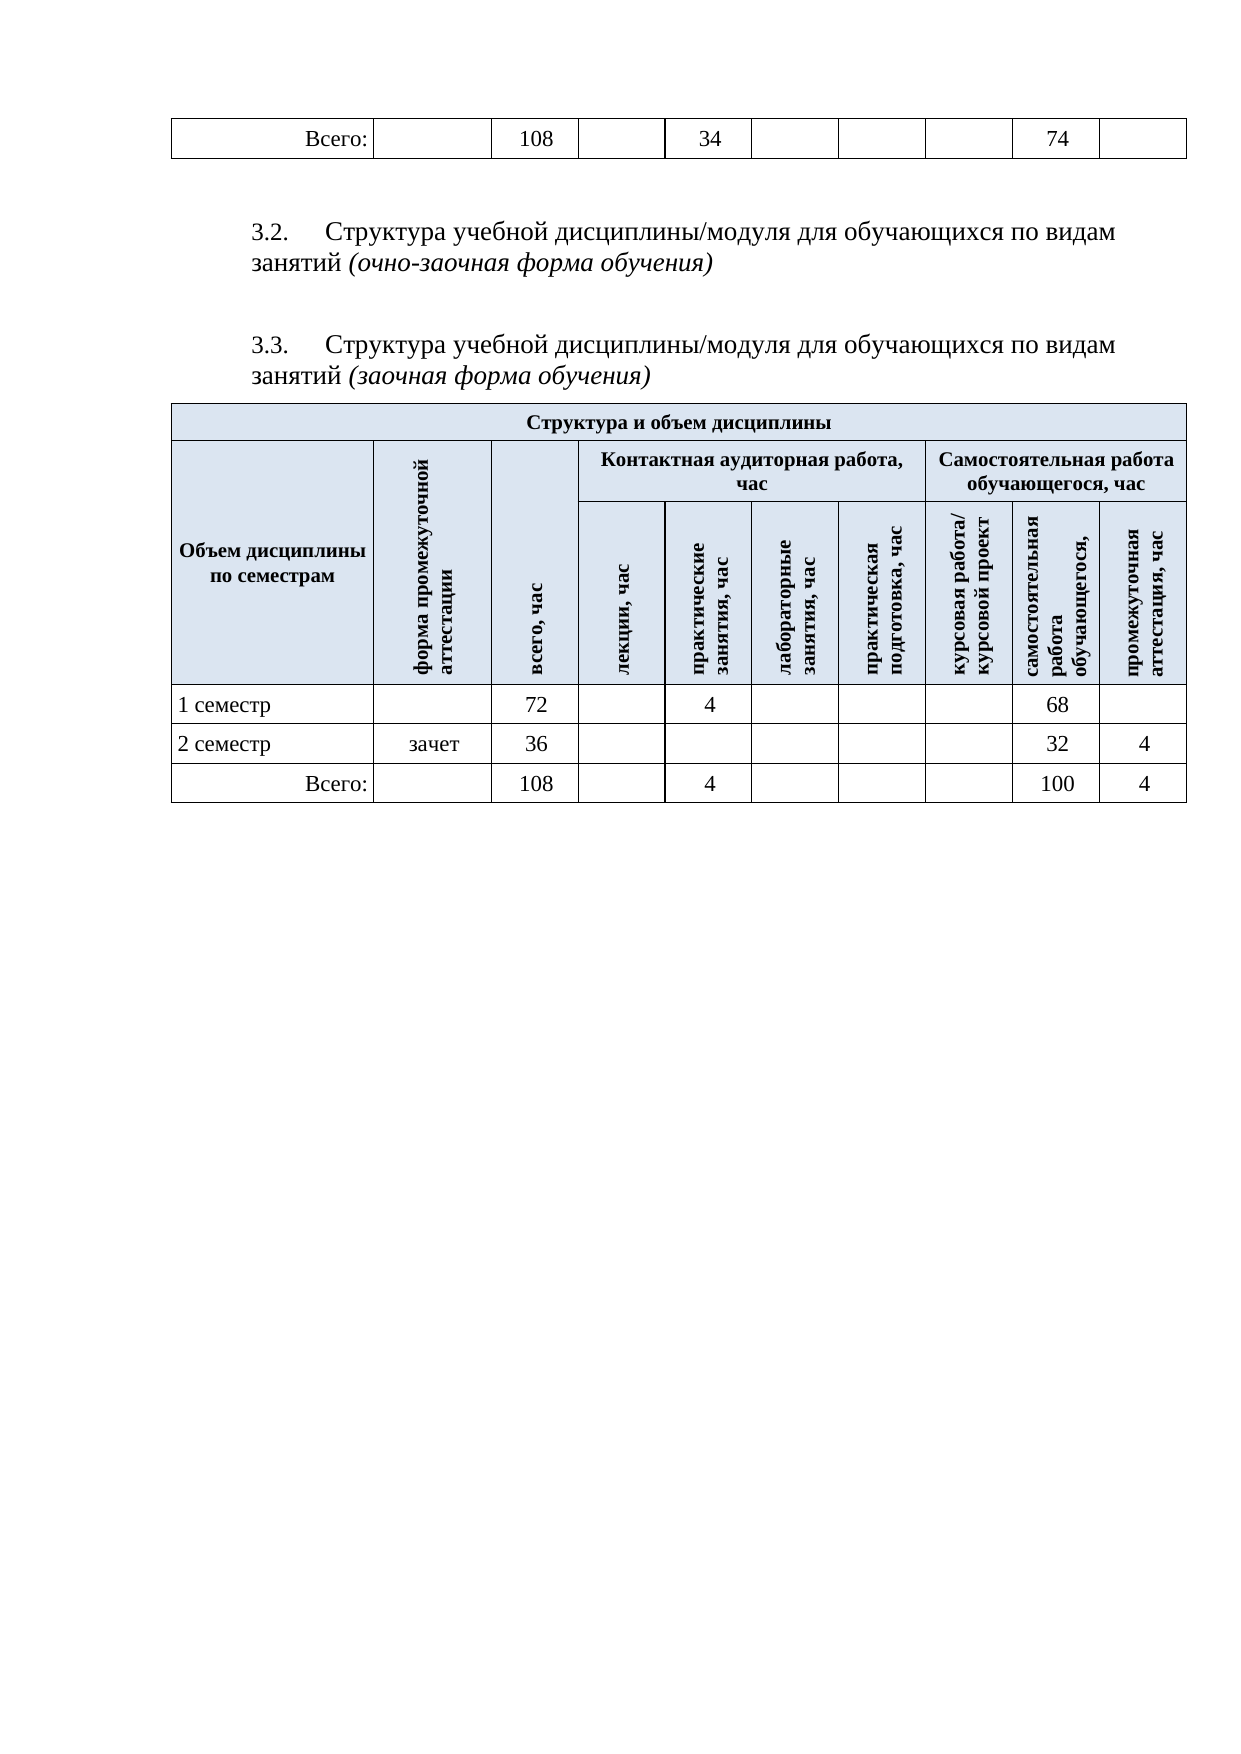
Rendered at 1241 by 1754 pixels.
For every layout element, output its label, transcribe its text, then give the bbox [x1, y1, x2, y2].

table_cell самостоятельная работа обучающегося, час [1013, 502, 1099, 684]
table_cell [926, 764, 1012, 802]
table_cell [579, 724, 664, 763]
table_cell [926, 119, 1012, 157]
table_cell зачет [374, 724, 491, 763]
table_cell Всего: [172, 119, 373, 157]
table_cell форма промежуточной аттестации [374, 441, 491, 684]
table_cell 74 [1013, 119, 1099, 157]
table_cell [579, 685, 664, 723]
table_cell Самостоятельная работа обучающегося, час [926, 441, 1186, 501]
table_cell [926, 685, 1012, 723]
table_cell 2 семестр [172, 724, 373, 763]
table_cell [666, 724, 751, 763]
table_cell 4 [1100, 764, 1186, 802]
table_cell 4 [666, 764, 751, 802]
table_cell всего, час [492, 441, 578, 684]
table_cell [579, 119, 664, 157]
table_cell 36 [492, 724, 578, 763]
table_cell [926, 724, 1012, 763]
subtitle Структура учебной дисциплины/модуля для обучающихся по видам занятий (очно-заочная форма обучения) [251, 214, 1181, 277]
table_cell [1100, 119, 1186, 157]
table_cell 4 [1100, 724, 1186, 763]
table_cell [752, 724, 838, 763]
table_cell 100 [1013, 764, 1099, 802]
table_cell Контактная аудиторная работа, час [579, 441, 925, 501]
table_cell 108 [492, 119, 578, 157]
table_cell [579, 764, 664, 802]
table_cell [1100, 685, 1186, 723]
table_cell [752, 119, 838, 157]
table_cell 68 [1013, 685, 1099, 723]
subtitle Структура учебной дисциплины/модуля для обучающихся по видам занятий (заочная форма обучения) [251, 328, 1181, 391]
table_cell 1 семестр [172, 685, 373, 723]
table_cell промежуточная аттестация, час [1100, 502, 1186, 684]
table_cell Объем дисциплины по семестрам [172, 441, 373, 684]
table_cell [752, 685, 838, 723]
table_cell практические занятия, час [666, 502, 751, 684]
table_cell [839, 764, 925, 802]
table_cell [374, 764, 491, 802]
table_cell лекции, час [579, 502, 664, 684]
table_cell [752, 764, 838, 802]
table_cell [839, 685, 925, 723]
table_cell 4 [666, 685, 751, 723]
table_cell 34 [666, 119, 751, 157]
table_header Структура и объем дисциплины [172, 404, 1186, 440]
table_cell Всего: [172, 764, 373, 802]
table_cell [839, 724, 925, 763]
table_cell [839, 119, 925, 157]
table_cell практическая подготовка, час [839, 502, 925, 684]
table_cell [374, 119, 491, 157]
table_cell курсовая работа/ курсовой проект [926, 502, 1012, 684]
table_cell 72 [492, 685, 578, 723]
table_cell 32 [1013, 724, 1099, 763]
table_cell 108 [492, 764, 578, 802]
table_cell лабораторные занятия, час [752, 502, 838, 684]
table_cell [374, 685, 491, 723]
